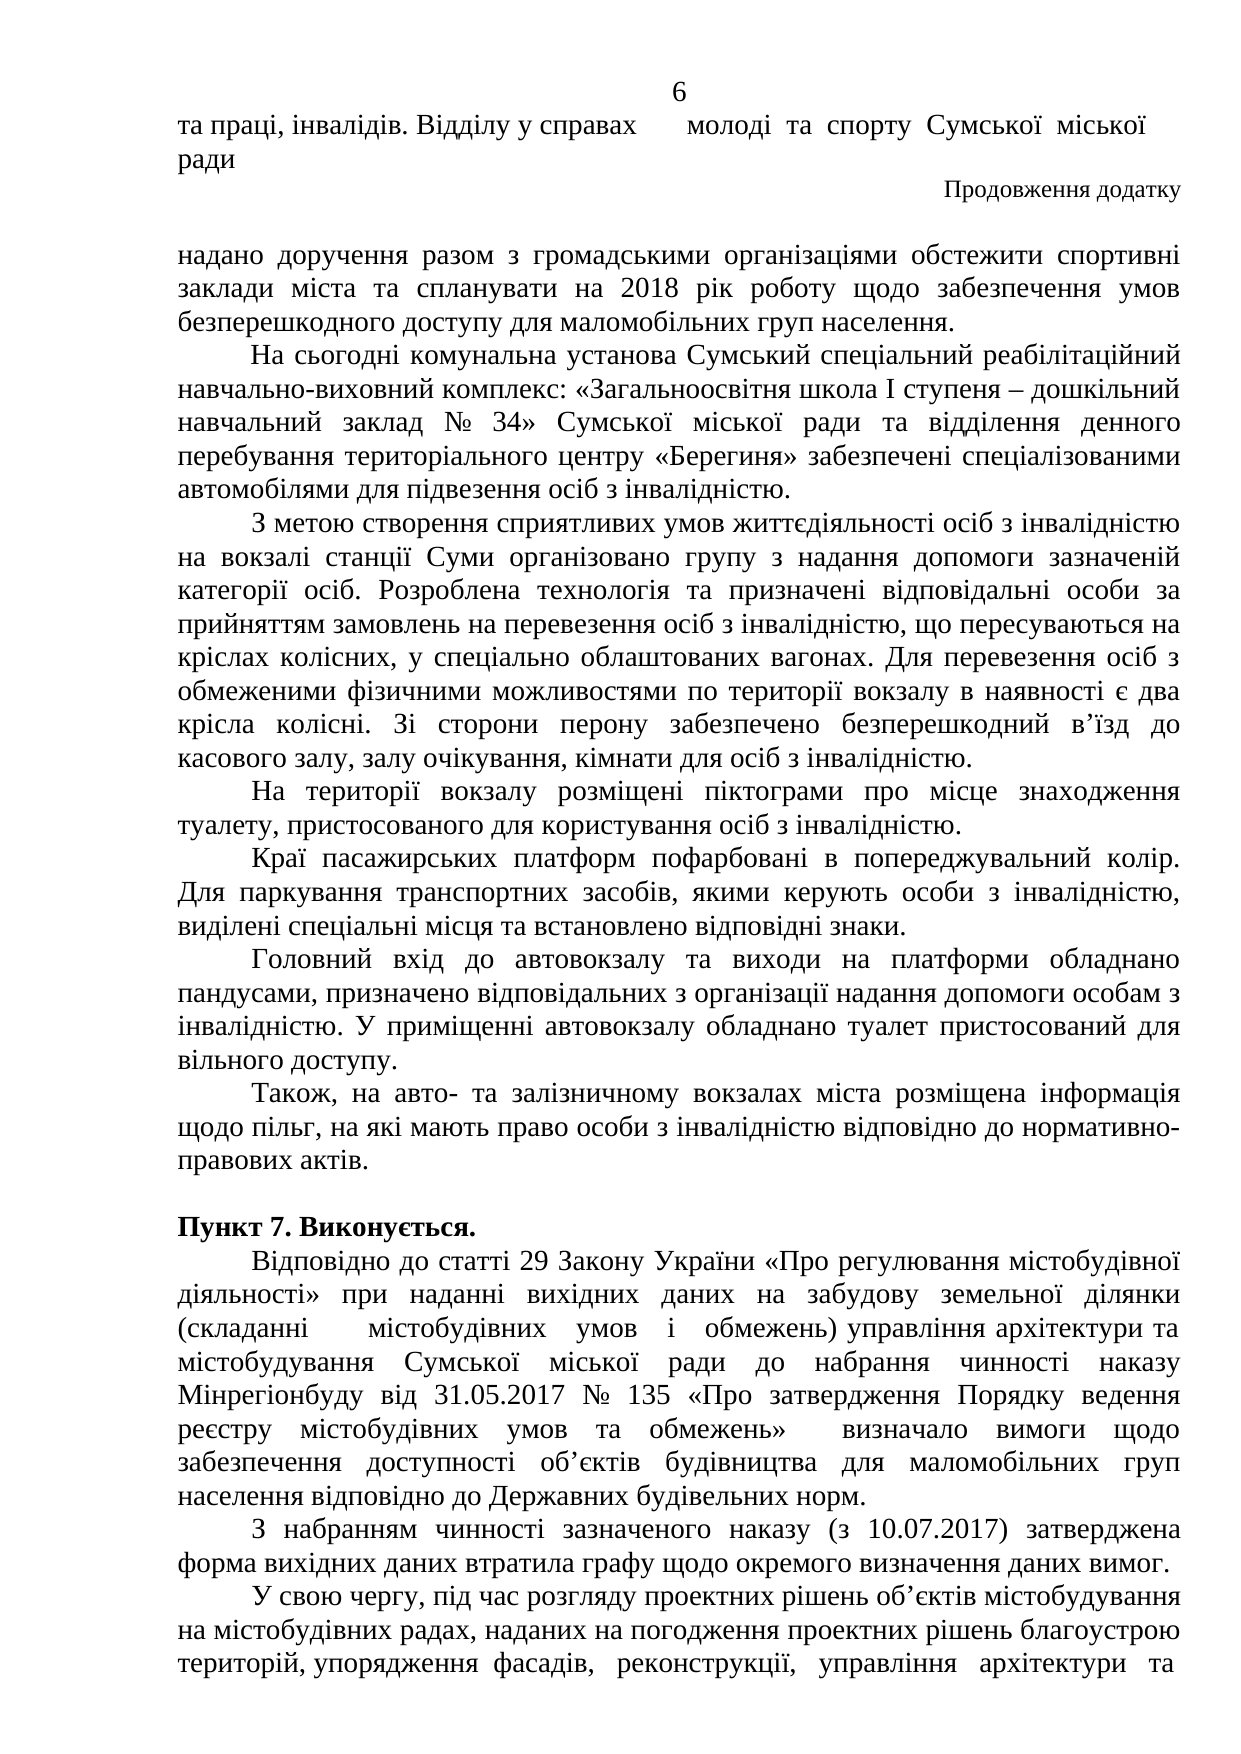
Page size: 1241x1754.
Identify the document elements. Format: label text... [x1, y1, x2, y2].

text Краї пасажирських платформ пофарбовані в попереджувальний колір. Для паркування транспортних засобів, якими керують особи з інвалідністю, виділені спеціальні місця та встановлено відповідні знаки. [177, 841, 1181, 941]
text Пункт 7. Виконується. [177, 1209, 1181, 1243]
text Відповідно до статті 29 Закону України «Про регулювання містобудівної діяльності» при наданні вихідних даних на забудову земельної ділянки (складанні містобудівних умов і обмежень) управління архітектури та містобудування Сумської міської ради до набрання чинності наказу Мінрегіонбуду від 31.05.2017 № 135 «Про затвердження Порядку ведення реєстру містобудівних умов та обмежень» визначало вимоги щодо забезпечення доступності об’єктів будівництва для маломобільних груп населення відповідно до Державних будівельних норм. [177, 1243, 1181, 1511]
text З метою створення сприятливих умов життєдіяльності осіб з інвалідністю на вокзалі станції Суми організовано групу з надання допомоги зазначеній категорії осіб. Розроблена технологія та призначені відповідальні особи за прийняттям замовлень на перевезення осіб з інвалідністю, що пересуваються на кріслах колісних, у спеціально облаштованих вагонах. Для перевезення осіб з обмеженими фізичними можливостями по території вокзалу в наявності є два крісла колісні. Зі сторони перону забезпечено безперешкодний в’їзд до касового залу, залу очікування, кімнати для осіб з інвалідністю. [177, 505, 1181, 773]
text надано доручення разом з громадськими організаціями обстежити спортивні заклади міста та спланувати на 2018 рік роботу щодо забезпечення умов безперешкодного доступу для маломобільних груп населення. [177, 237, 1181, 337]
text та праці, інвалідів. Відділу у справах молоді та спорту Сумської міської ради [177, 107, 1181, 174]
text На сьогодні комунальна установа Сумський спеціальний реабілітаційний навчально-виховний комплекс: «Загальноосвітня школа І ступеня – дошкільний навчальний заклад № 34» Сумської міської ради та відділення денного перебування територіального центру «Берегиня» забезпечені спеціалізованими автомобілями для підвезення осіб з інвалідністю. [177, 337, 1181, 505]
text Також, на авто- та залізничному вокзалах міста розміщена інформація щодо пільг, на які мають право особи з інвалідністю відповідно до нормативно-правових актів. [177, 1075, 1181, 1176]
text У свою чергу, під час розгляду проектних рішень об’єктів містобудування на містобудівних радах, наданих на погодження проектних рішень благоустрою територій, упорядження фасадів, реконструкції, управління архітектури та [177, 1578, 1181, 1679]
text На території вокзалу розміщені піктограми про місце знаходження туалету, пристосованого для користування осіб з інвалідністю. [177, 773, 1181, 841]
text З набранням чинності зазначеного наказу (з 10.07.2017) затверджена форма вихідних даних втратила графу щодо окремого визначення даних вимог. [177, 1511, 1181, 1578]
text Продовження додатку [796, 174, 1181, 203]
text Головний вхід до автовокзалу та виходи на платформи обладнано пандусами, призначено відповідальних з організації надання допомоги особам з інвалідністю. У приміщенні автовокзалу обладнано туалет пристосований для вільного доступу. [177, 941, 1181, 1075]
